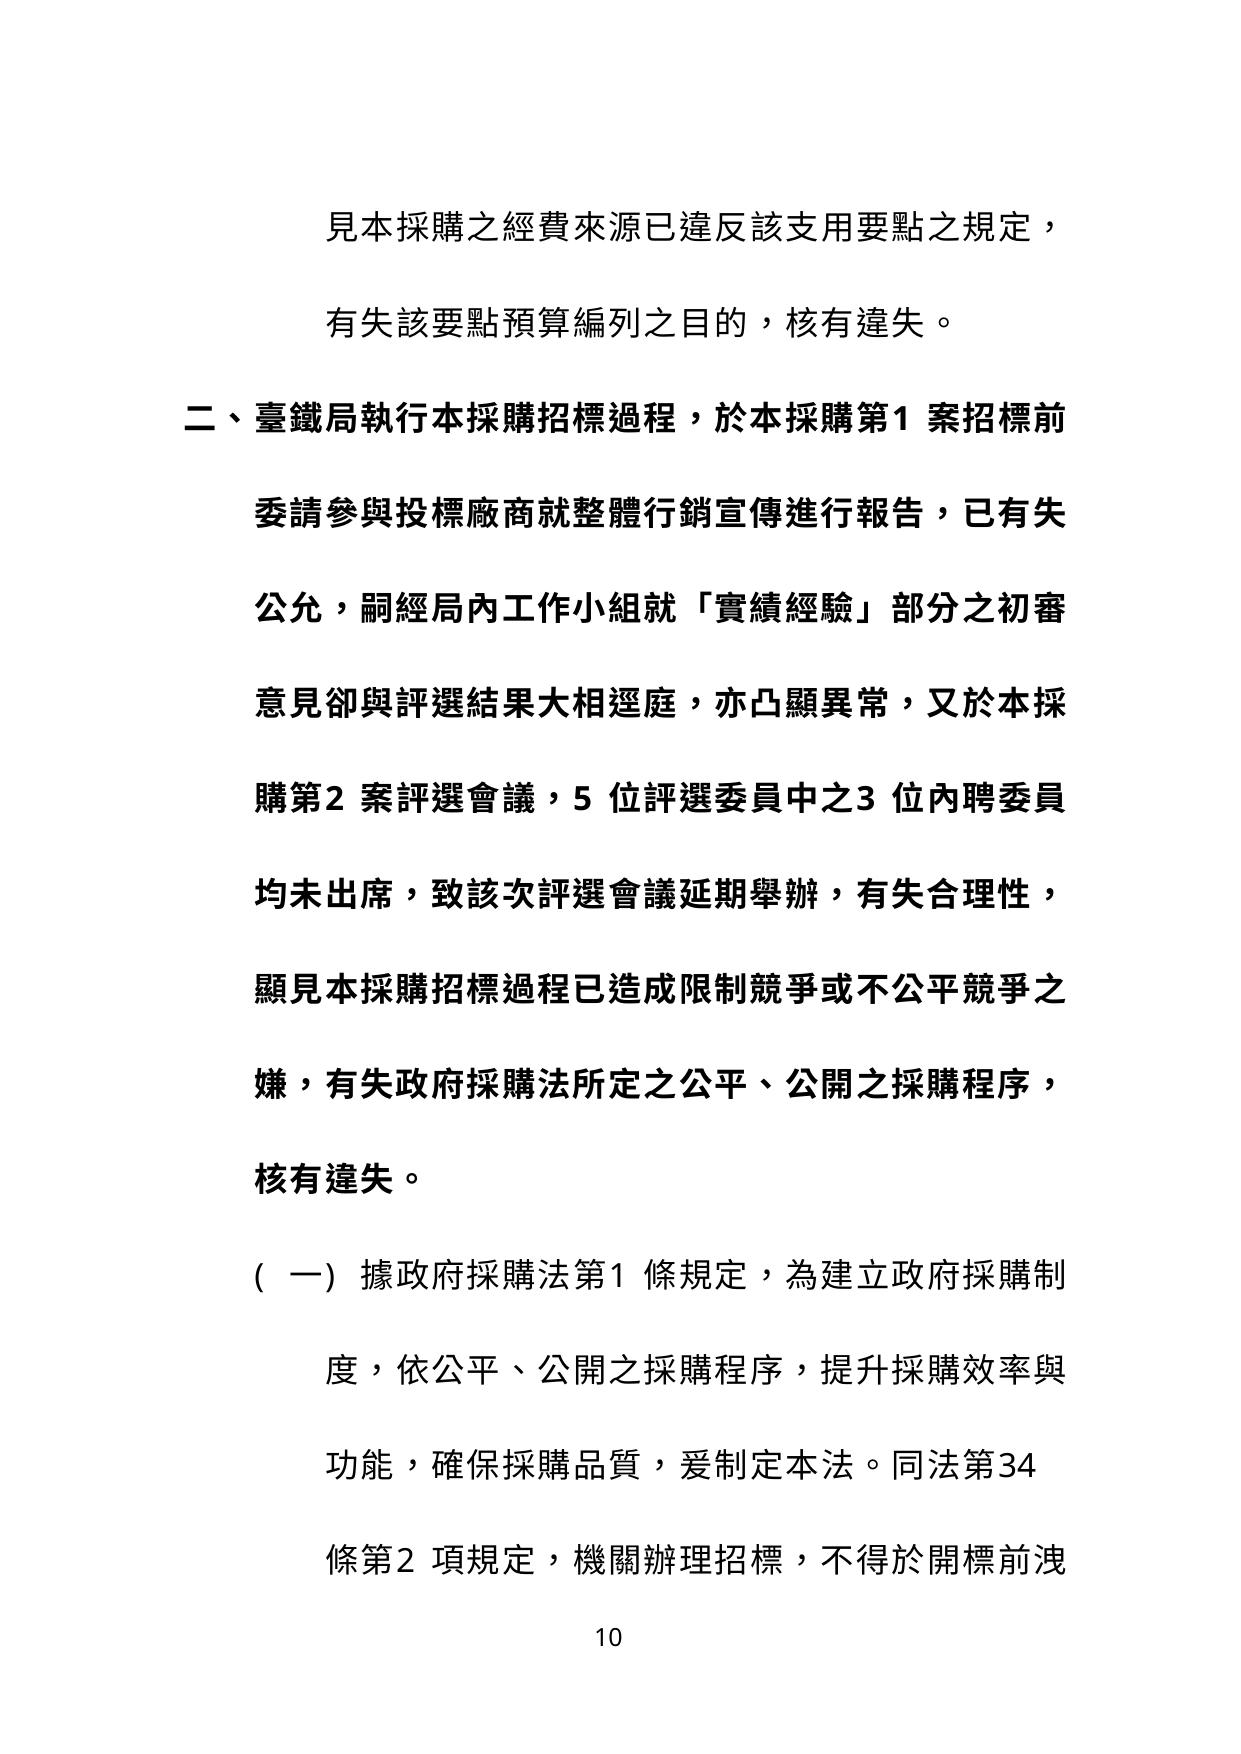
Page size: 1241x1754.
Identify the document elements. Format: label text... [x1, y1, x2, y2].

list 臺鐵局執行本採購招標過程，於本採購第1案招標前委請參與投標廠商就整體行銷宣傳進行報告，已有失公允，嗣經局內工作小組就「實績經驗」部分之初審意見卻與評選結果大相逕庭，亦凸顯異常，又於本採購第2案評選會議，5位評選委員中之3位內聘委員均未出席，致該次評選會議延期舉辦，有失合理性，顯見本採購招標過程已造成限制競爭或不公平競爭之嫌，有失政府採購法所定之公平、公開之採購程序，核有違失。 [183, 368, 1069, 1225]
